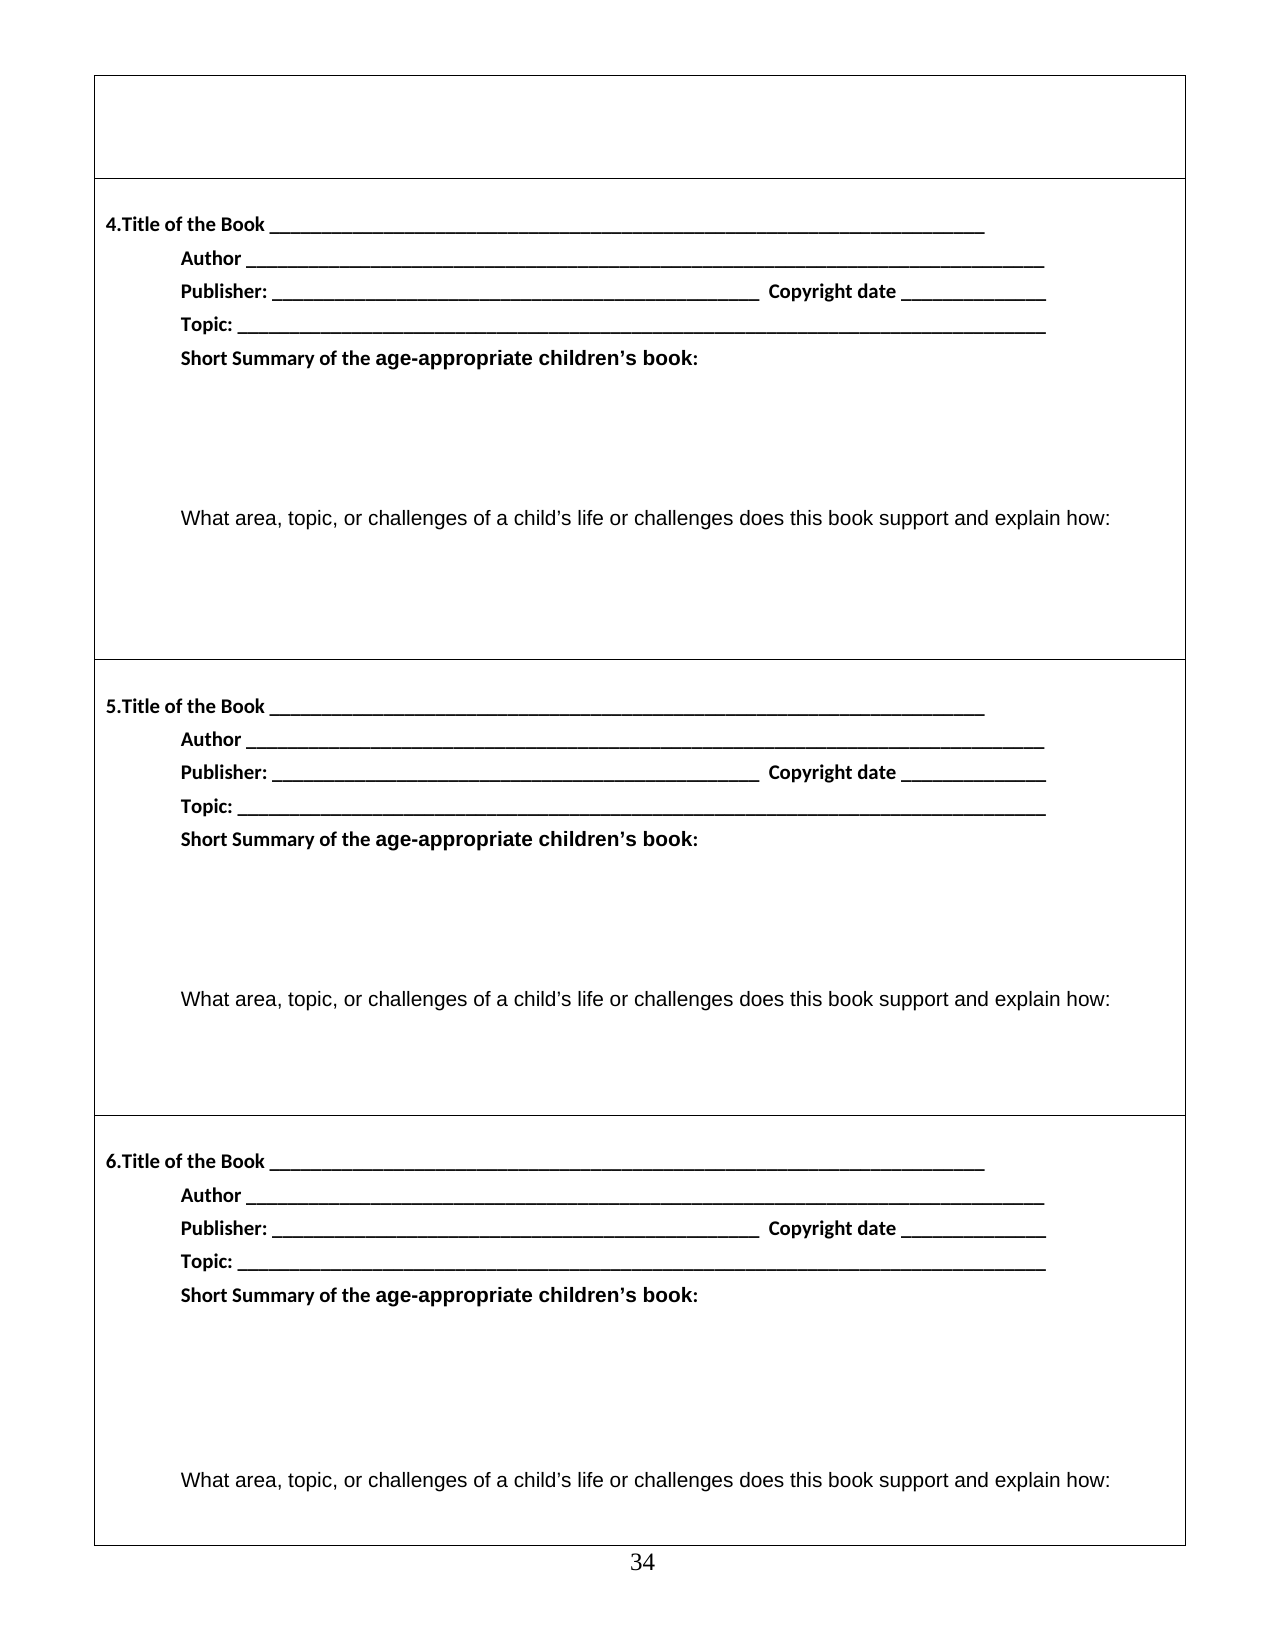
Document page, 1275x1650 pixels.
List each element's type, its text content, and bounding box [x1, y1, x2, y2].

table_cell 4.Title of the Book _____________________________________________________________________ Author _____________________________________________________________________________ Publisher: _______________________________________________ Copyright date ______________ Topic: ______________________________________________________________________________ Short Summary of the age-appropriate children’s book: What area, topic, or challenges of a child’s life or challenges does this book support and explain how: [95, 179, 1185, 659]
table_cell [95, 76, 1185, 178]
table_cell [95, 1116, 1185, 1545]
table_cell 5.Title of the Book _____________________________________________________________________ Author _____________________________________________________________________________ Publisher: _______________________________________________ Copyright date ______________ Topic: ______________________________________________________________________________ Short Summary of the age-appropriate children’s book: What area, topic, or challenges of a child’s life or challenges does this book support and explain how: [95, 660, 1185, 1115]
